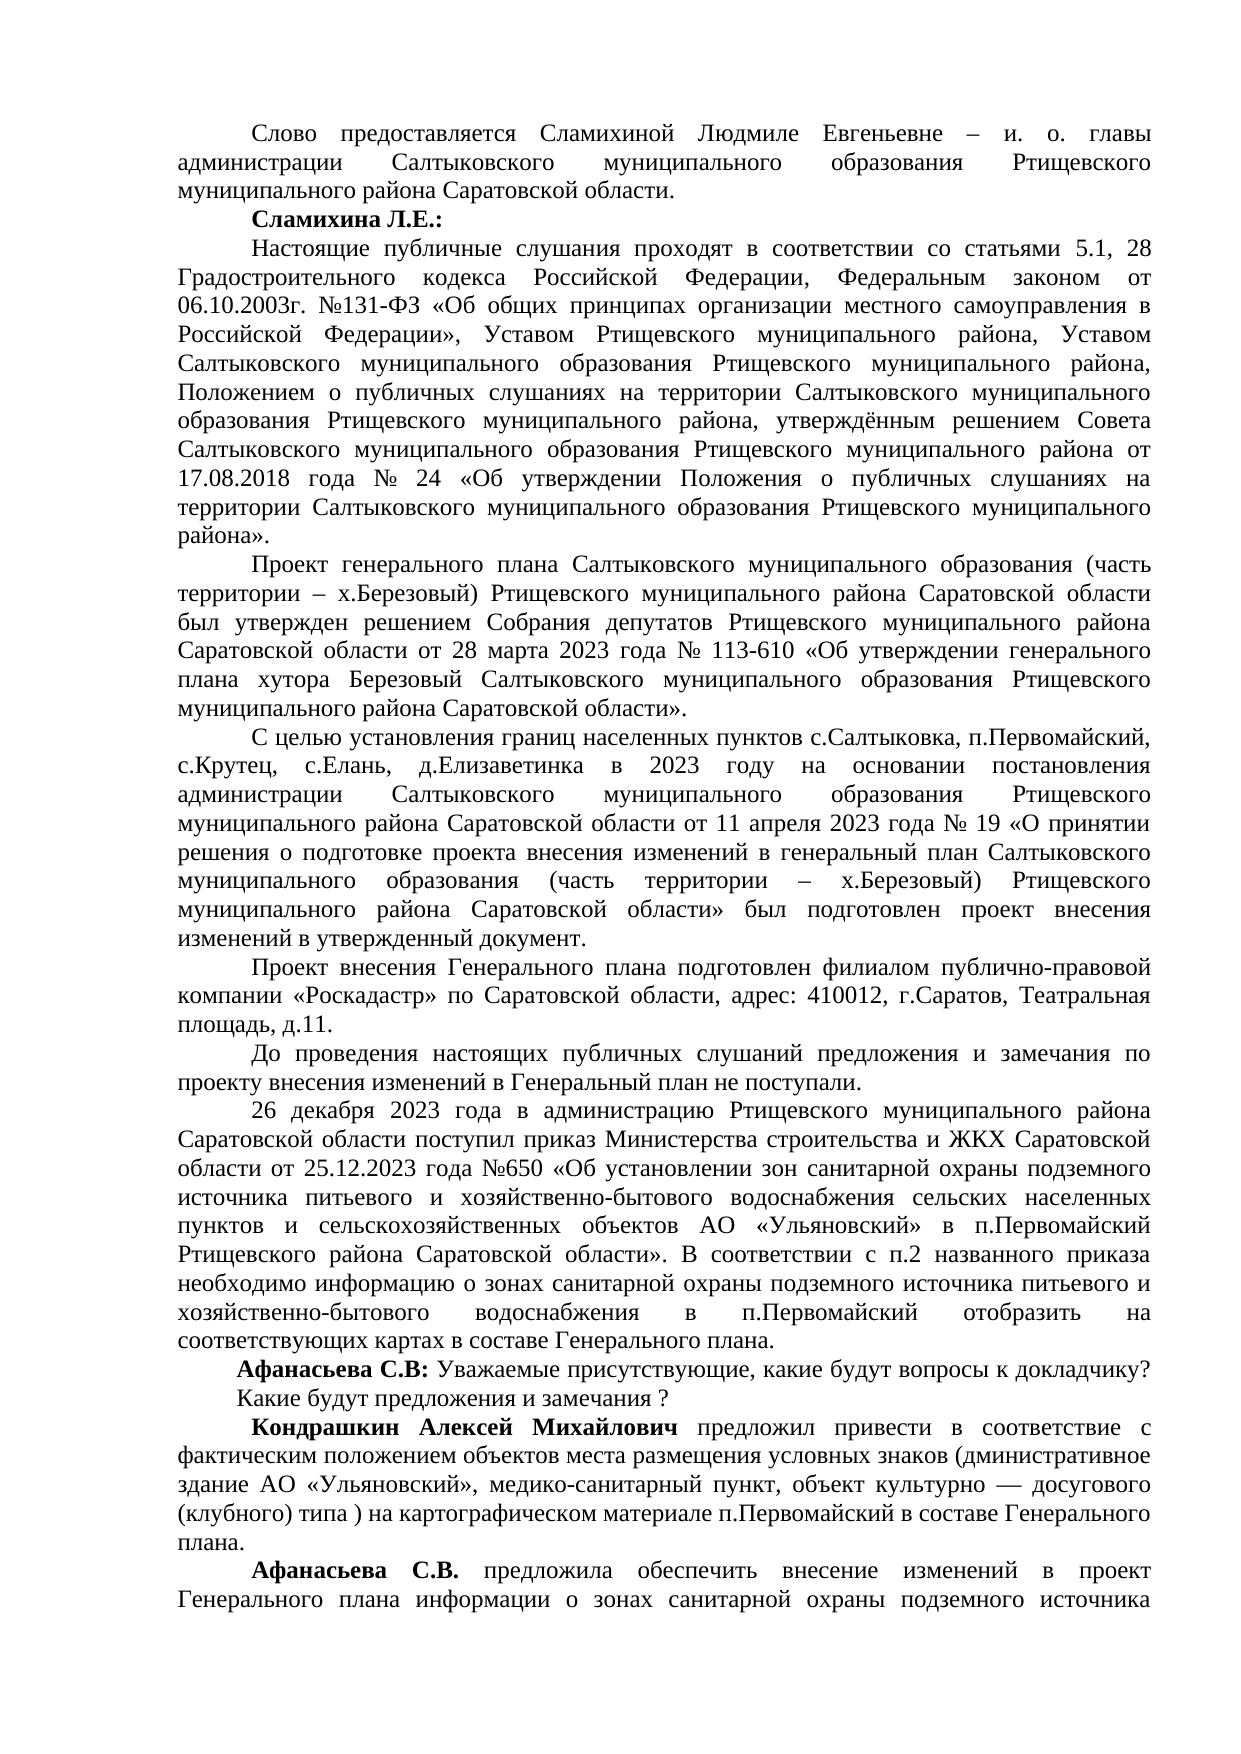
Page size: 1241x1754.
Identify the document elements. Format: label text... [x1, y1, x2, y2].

text 26 декабря 2023 года в администрацию Ртищевского муниципального района Саратовской области поступил приказ Министерства строительства и ЖКХ Саратовской области от 25.12.2023 года №650 «Об установлении зон санитарной охраны подземного источника питьевого и хозяйственно-бытового водоснабжения сельских населенных пунктов и сельскохозяйственных объектов АО «Ульяновский» в п.Первомайский Ртищевского района Саратовской области». В соответствии с п.2 названного приказа необходимо информацию о зонах санитарной охраны подземного источника питьевого и хозяйственно-бытового водоснабжения в п.Первомайский отобразить на соответствующих картах в составе Генерального плана. [177, 1096, 1152, 1354]
text Слово предоставляется Сламихиной Людмиле Евгеньевне – и. о. главы администрации Салтыковского муниципального образования Ртищевского муниципального района Саратовской области. [177, 118, 1152, 204]
text С целью установления границ населенных пунктов с.Салтыковка, п.Первомайский, с.Крутец, с.Елань, д.Елизаветинка в 2023 году на основании постановления администрации Салтыковского муниципального образования Ртищевского муниципального района Саратовской области от 11 апреля 2023 года № 19 «О принятии решения о подготовке проекта внесения изменений в генеральный план Салтыковского муниципального образования (часть территории – х.Березовый) Ртищевского муниципального района Саратовской области» был подготовлен проект внесения изменений в утвержденный документ. [177, 722, 1152, 952]
text Проект генерального плана Салтыковского муниципального образования (часть территории – х.Березовый) Ртищевского муниципального района Саратовской области был утвержден решением Собрания депутатов Ртищевского муниципального района Саратовской области от 28 марта 2023 года № 113-610 «Об утверждении генерального плана хутора Березовый Салтыковского муниципального образования Ртищевского муниципального района Саратовской области». [177, 549, 1152, 722]
text Сламихина Л.Е.: [177, 204, 1152, 233]
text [177, 1556, 1152, 1613]
text До проведения настоящих публичных слушаний предложения и замечания по проекту внесения изменений в Генеральный план не поступали. [177, 1038, 1152, 1096]
text Проект внесения Генерального плана подготовлен филиалом публично-правовой компании «Роскадастр» по Саратовской области, адрес: 410012, г.Саратов, Театральная площадь, д.11. [177, 952, 1152, 1038]
text Афанасьева С.В: Уважаемые присутствующие, какие будут вопросы к докладчику? Какие будут предложения и замечания ? [236, 1354, 1152, 1412]
text Настоящие публичные слушания проходят в соответствии со статьями 5.1, 28 Градостроительного кодекса Российской Федерации, Федеральным законом от 06.10.2003г. №131-ФЗ «Об общих принципах организации местного самоуправления в Российской Федерации», Уставом Ртищевского муниципального района, Уставом Салтыковского муниципального образования Ртищевского муниципального района, Положением о публичных слушаниях на территории Салтыковского муниципального образования Ртищевского муниципального района, утверждённым решением Совета Салтыковского муниципального образования Ртищевского муниципального района от 17.08.2018 года № 24 «Об утверждении Положения о публичных слушаниях на территории Салтыковского муниципального образования Ртищевского муниципального района». [177, 233, 1152, 549]
text Кондрашкин Алексей Михайлович предложил привести в соответствие с фактическим положением объектов места размещения условных знаков (дминистративное здание АО «Ульяновский», медико-санитарный пункт, объект культурно — досугового (клубного) типа ) на картографическом материале п.Первомайский в составе Генерального плана. [177, 1412, 1152, 1556]
